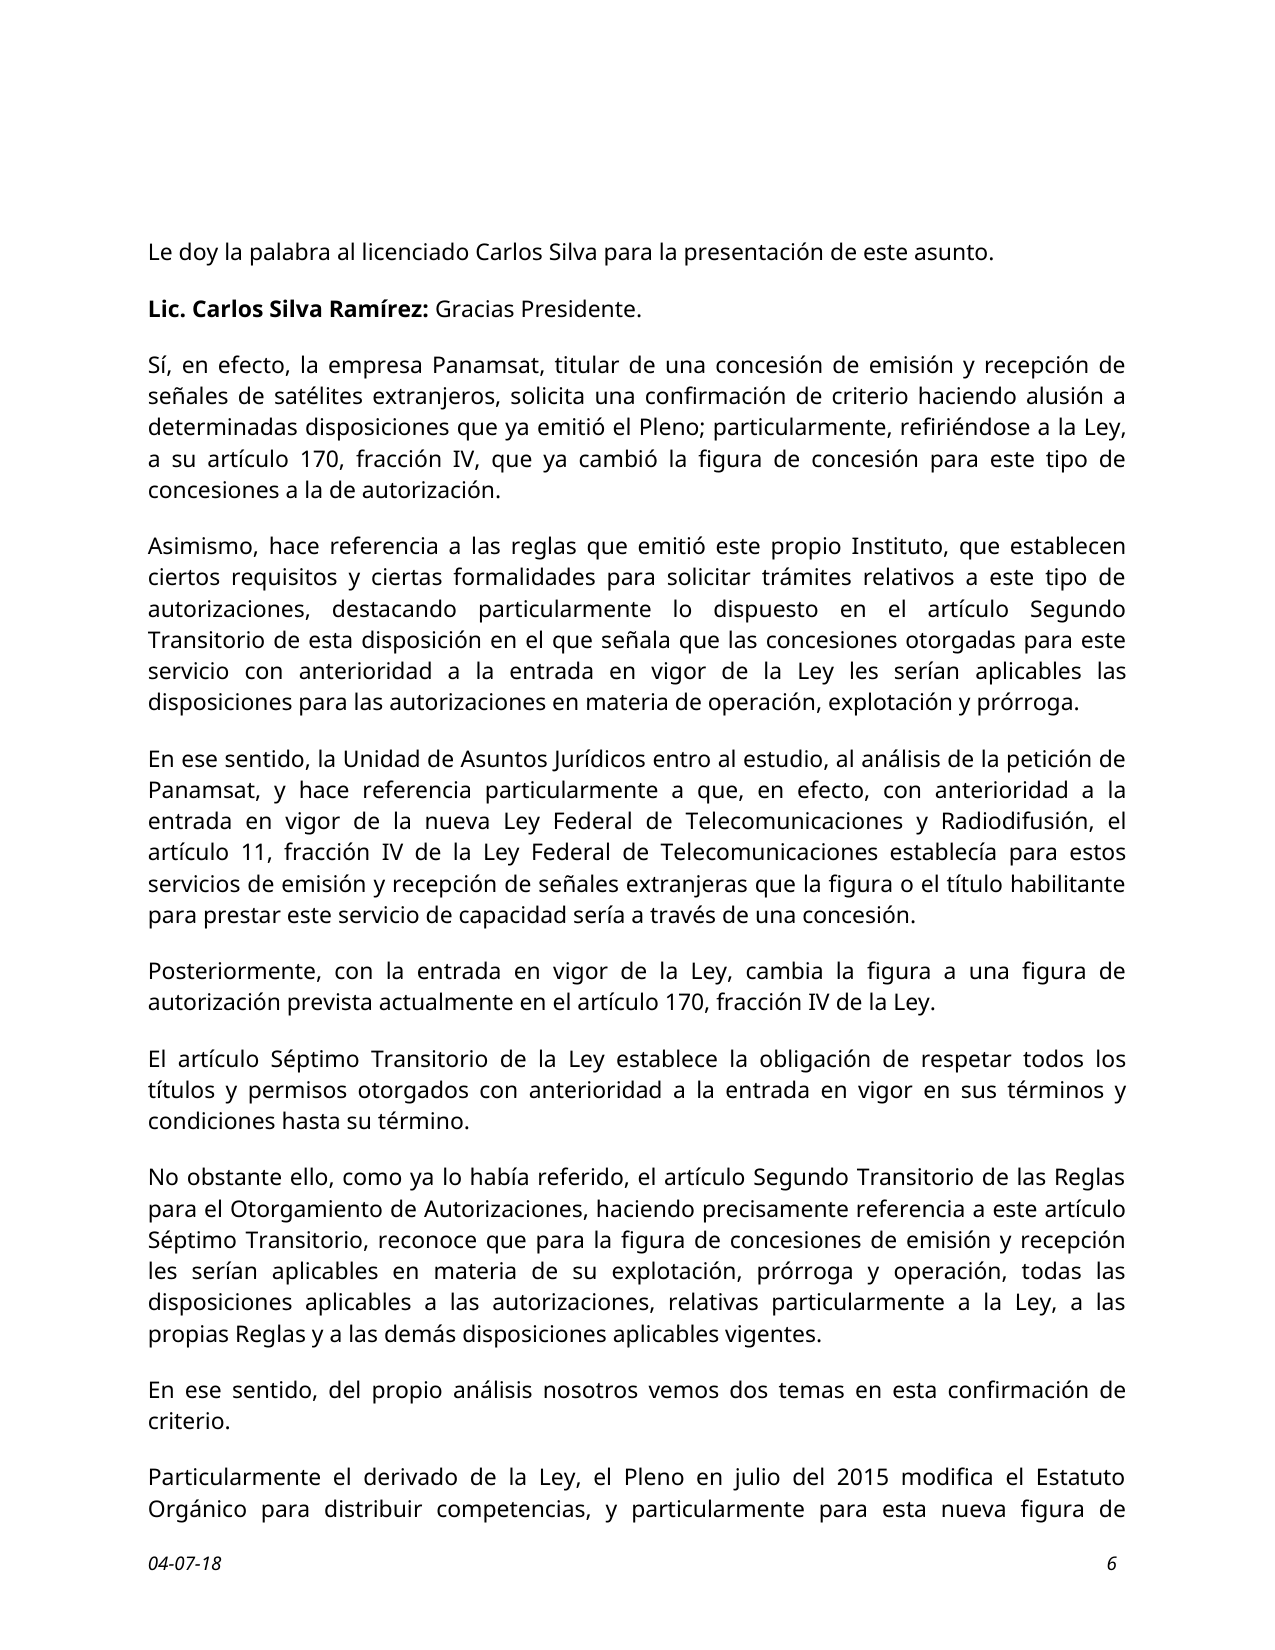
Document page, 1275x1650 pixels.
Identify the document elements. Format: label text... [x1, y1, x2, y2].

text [148, 1461, 1127, 1524]
text Sí, en efecto, la empresa Panamsat, titular de una concesión de emisión y recepción de señales de satélites extranjeros, solicita una confirmación de criterio haciendo alusión a determinadas disposiciones que ya emitió el Pleno; particularmente, refiriéndose a la Ley, a su artículo 170, fracción IV, que ya cambió la figura de concesión para este tipo de concesiones a la de autorización. [148, 349, 1127, 505]
text Lic. Carlos Silva Ramírez: Gracias Presidente. [148, 292, 1127, 324]
text No obstante ello, como ya lo había referido, el artículo Segundo Transitorio de las Reglas para el Otorgamiento de Autorizaciones, haciendo precisamente referencia a este artículo Séptimo Transitorio, reconoce que para la figura de concesiones de emisión y recepción les serían aplicables en materia de su explotación, prórroga y operación, todas las disposiciones aplicables a las autorizaciones, relativas particularmente a la Ley, a las propias Reglas y a las demás disposiciones aplicables vigentes. [148, 1161, 1127, 1349]
text Asimismo, hace referencia a las reglas que emitió este propio Instituto, que establecen ciertos requisitos y ciertas formalidades para solicitar trámites relativos a este tipo de autorizaciones, destacando particularmente lo dispuesto en el artículo Segundo Transitorio de esta disposición en el que señala que las concesiones otorgadas para este servicio con anterioridad a la entrada en vigor de la Ley les serían aplicables las disposiciones para las autorizaciones en materia de operación, explotación y prórroga. [148, 530, 1127, 717]
text En ese sentido, del propio análisis nosotros vemos dos temas en esta confirmación de criterio. [148, 1374, 1127, 1436]
text Le doy la palabra al licenciado Carlos Silva para la presentación de este asunto. [148, 236, 1127, 267]
text El artículo Séptimo Transitorio de la Ley establece la obligación de respetar todos los títulos y permisos otorgados con anterioridad a la entrada en vigor en sus términos y condiciones hasta su término. [148, 1042, 1127, 1136]
text En ese sentido, la Unidad de Asuntos Jurídicos entro al estudio, al análisis de la petición de Panamsat, y hace referencia particularmente a que, en efecto, con anterioridad a la entrada en vigor de la nueva Ley Federal de Telecomunicaciones y Radiodifusión, el artículo 11, fracción IV de la Ley Federal de Telecomunicaciones establecía para estos servicios de emisión y recepción de señales extranjeras que la figura o el título habilitante para prestar este servicio de capacidad sería a través de una concesión. [148, 742, 1127, 930]
text Posteriormente, con la entrada en vigor de la Ley, cambia la figura a una figura de autorización prevista actualmente en el artículo 170, fracción IV de la Ley. [148, 955, 1127, 1017]
